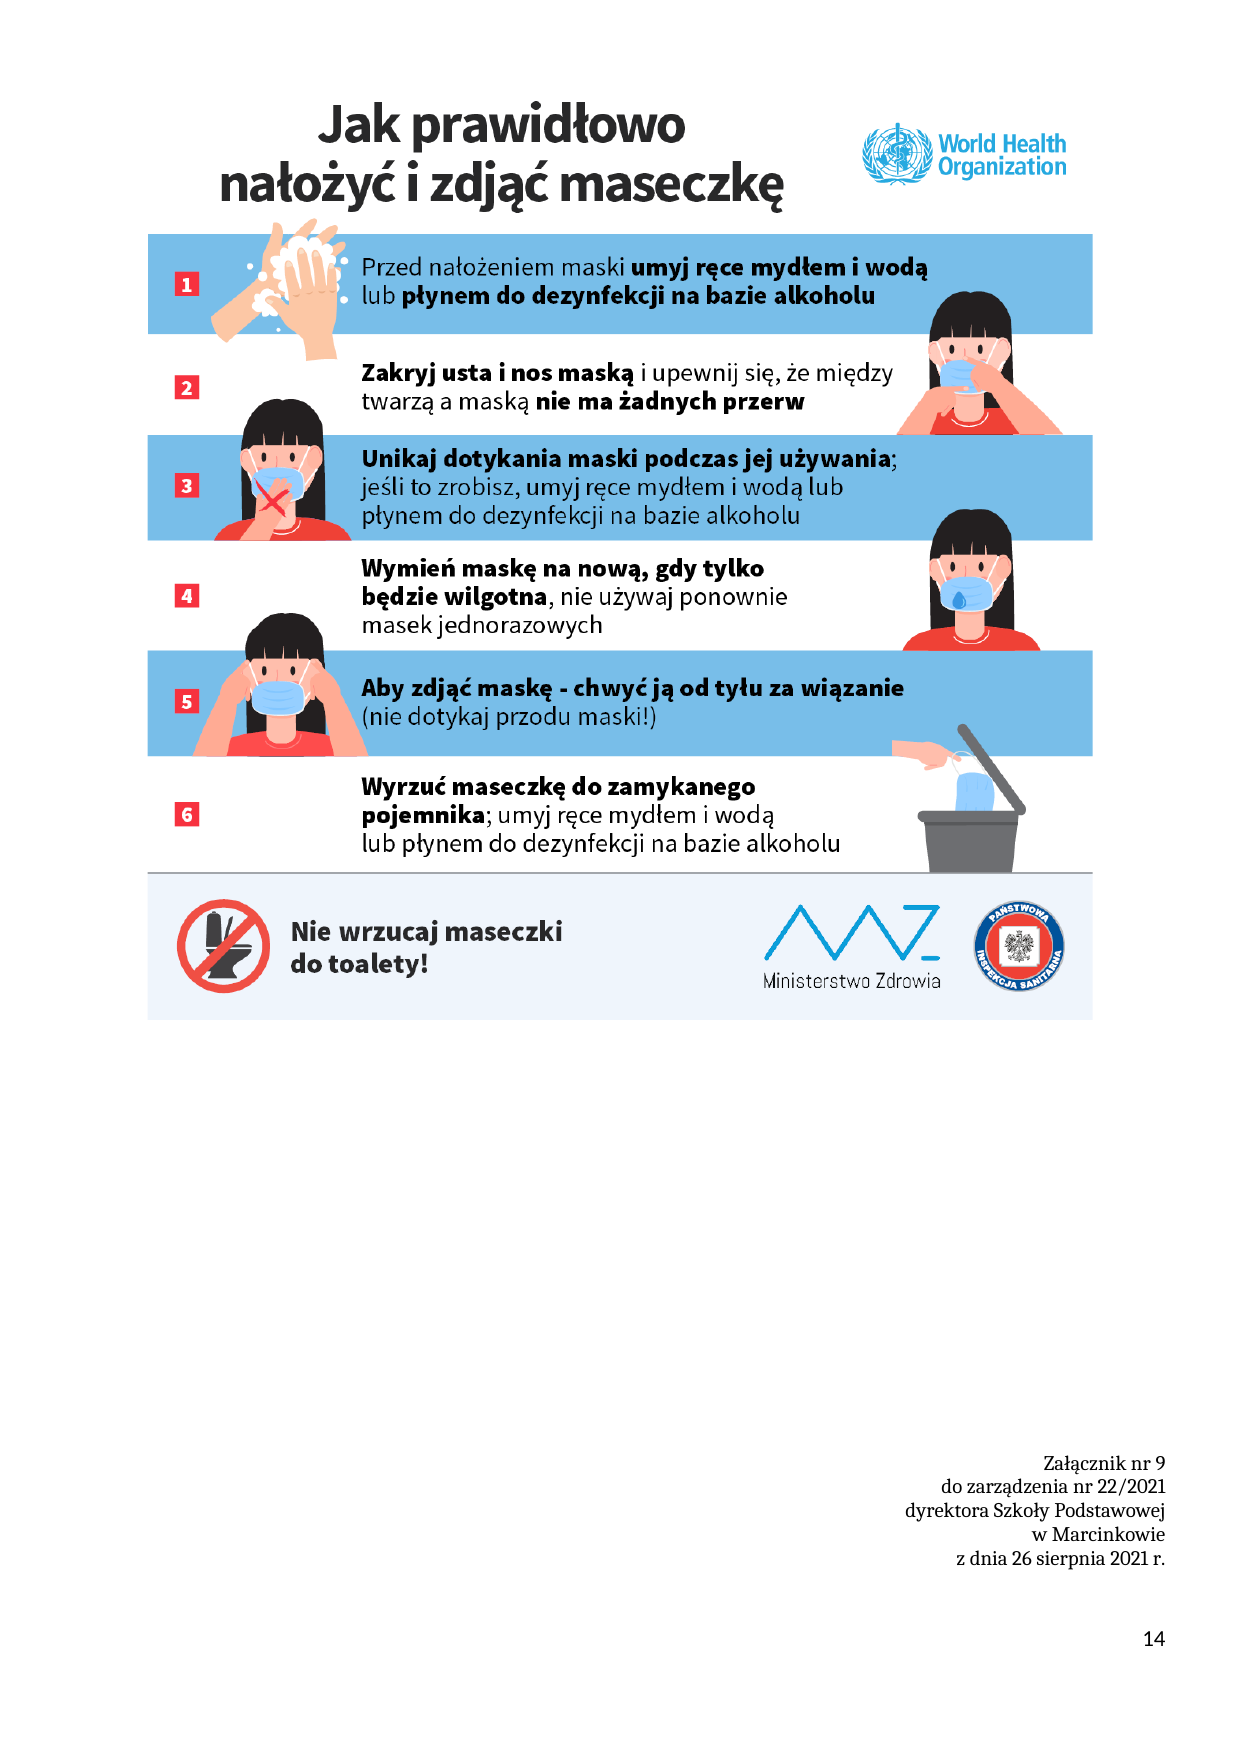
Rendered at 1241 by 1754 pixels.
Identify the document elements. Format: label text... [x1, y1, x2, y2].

text Załącznik nr 9 [75, 1451, 1165, 1475]
text do zarządzenia nr 22/2021 [75, 1475, 1165, 1499]
text z dnia 26 sierpnia 2021 r. [75, 1547, 1165, 1571]
picture [147, 75, 1093, 1020]
text dyrektora Szkoły Podstawowej [75, 1499, 1165, 1523]
text w Marcinkowie [75, 1523, 1165, 1547]
